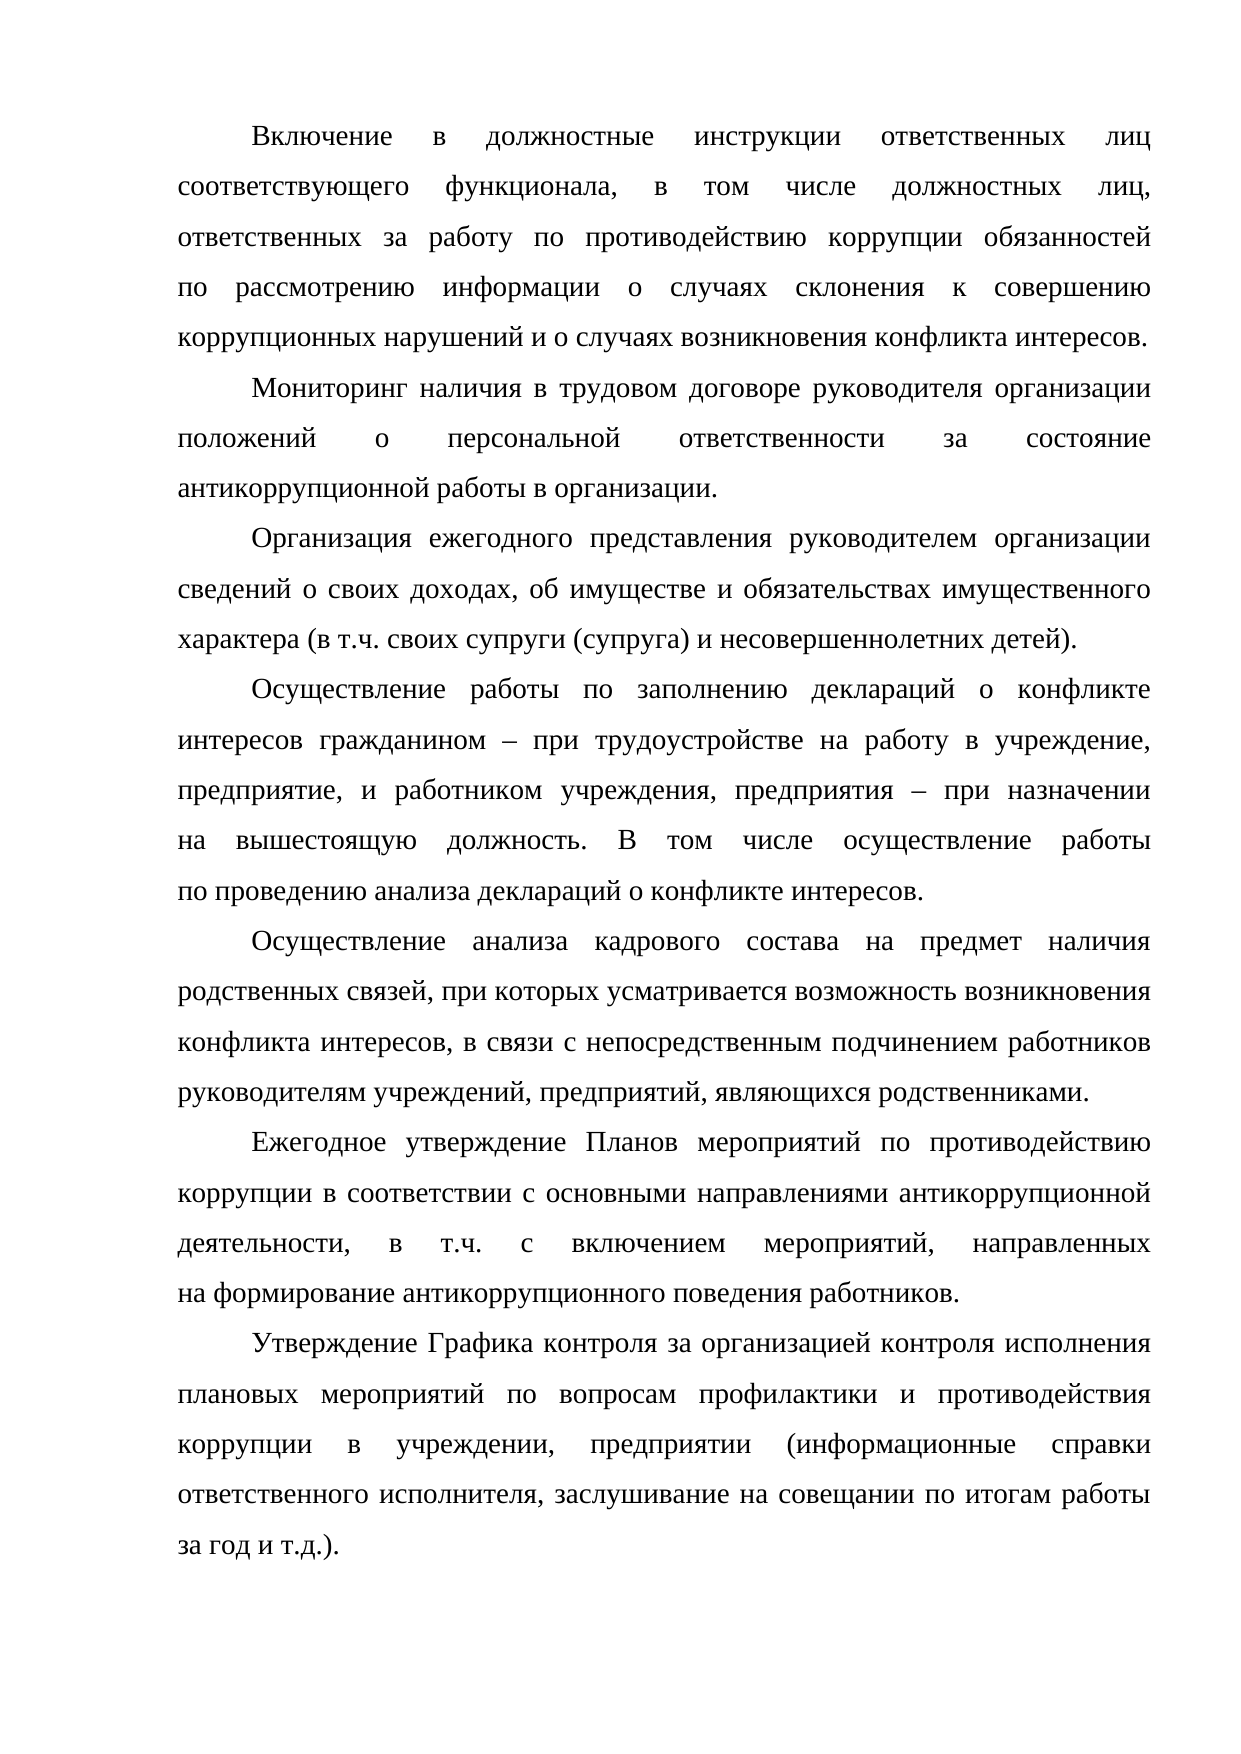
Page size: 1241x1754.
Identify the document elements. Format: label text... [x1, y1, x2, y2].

text Ежегодное утверждение Планов мероприятий по противодействию коррупции в соответствии с основными направлениями антикоррупционной деятельности, в т.ч. с включением мероприятий, направленных на формирование антикоррупционного поведения работников. [177, 1124, 1152, 1309]
text Организация ежегодного представления руководителем организации сведений о своих доходах, об имуществе и обязательствах имущественного характера (в т.ч. своих супруги (супруга) и несовершеннолетних детей). [177, 521, 1152, 655]
text Утверждение Графика контроля за организацией контроля исполнения плановых мероприятий по вопросам профилактики и противодействия коррупции в учреждении, предприятии (информационные справки ответственного исполнителя, заслушивание на совещании по итогам работы за год и т.д.). [177, 1326, 1152, 1560]
text Мониторинг наличия в трудовом договоре руководителя организации положений о персональной ответственности за состояние антикоррупционной работы в организации. [177, 370, 1152, 504]
text Осуществление работы по заполнению деклараций о конфликте интересов гражданином – при трудоустройстве на работу в учреждение, предприятие, и работником учреждения, предприятия – при назначении на вышестоящую должность. В том числе осуществление работы по проведению анализа деклараций о конфликте интересов. [177, 672, 1152, 906]
text Включение в должностные инструкции ответственных лиц соответствующего функционала, в том числе должностных лиц, ответственных за работу по противодействию коррупции обязанностей по рассмотрению информации о случаях склонения к совершению коррупционных нарушений и о случаях возникновения конфликта интересов. [177, 118, 1152, 353]
text Осуществление анализа кадрового состава на предмет наличия родственных связей, при которых усматривается возможность возникновения конфликта интересов, в связи с непосредственным подчинением работников руководителям учреждений, предприятий, являющихся родственниками. [177, 923, 1152, 1108]
